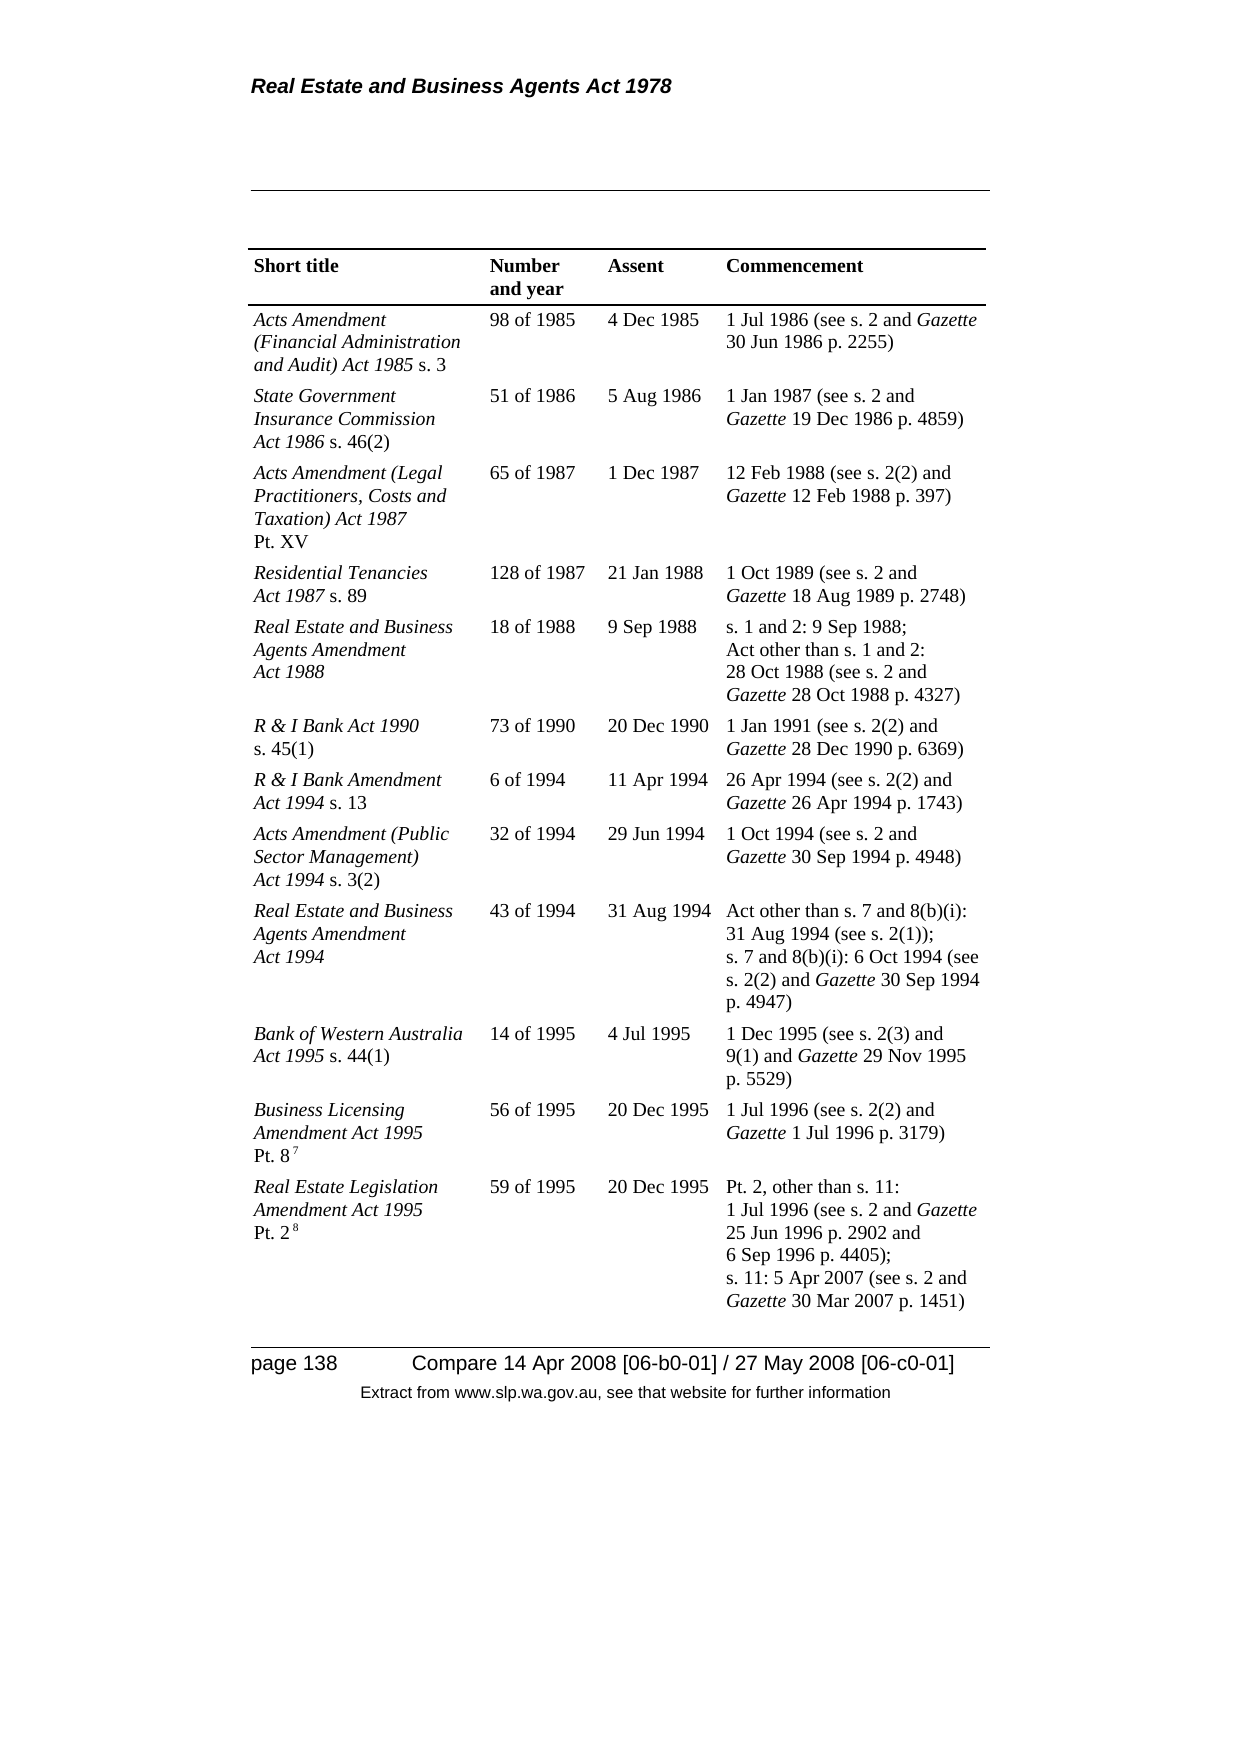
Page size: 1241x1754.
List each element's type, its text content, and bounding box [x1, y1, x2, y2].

table_cell 59 of 1995 [484, 1171, 602, 1316]
table_cell 1 Jan 1991 (see s. 2(2) and Gazette 28 Dec 1990 p. 6369) [720, 710, 986, 764]
table_cell 11 Apr 1994 [602, 764, 720, 818]
table_cell 6 of 1994 [484, 764, 602, 818]
table_cell 26 Apr 1994 (see s. 2(2) and Gazette 26 Apr 1994 p. 1743) [720, 764, 986, 818]
table_cell 65 of 1987 [484, 457, 602, 557]
table_cell R & I Bank Amendment Act 1994 s. 13 [248, 764, 484, 818]
table_cell Real Estate and Business Agents Amendment Act 1988 [248, 611, 484, 710]
table_cell Acts Amendment (Financial Administration and Audit) Act 1985 s. 3 [248, 306, 484, 380]
table_header Commencement [720, 250, 986, 303]
table_cell 21 Jan 1988 [602, 557, 720, 611]
table_cell 43 of 1994 [484, 895, 602, 1017]
table_header Assent [602, 250, 720, 303]
table_header Number and year [484, 250, 602, 303]
table_cell 32 of 1994 [484, 818, 602, 895]
table_cell Acts Amendment (Public Sector Management) Act 1994 s. 3(2) [248, 818, 484, 895]
table_cell R & I Bank Act 1990 s. 45(1) [248, 710, 484, 764]
table_cell 20 Dec 1990 [602, 710, 720, 764]
table_cell Real Estate and Business Agents Amendment Act 1994 [248, 895, 484, 1017]
table_cell 1 Dec 1995 (see s. 2(3) and 9(1) and Gazette 29 Nov 1995 p. 5529) [720, 1017, 986, 1094]
table_cell 1 Jul 1996 (see s. 2(2) and Gazette 1 Jul 1996 p. 3179) [720, 1094, 986, 1171]
table_cell 1 Jul 1986 (see s. 2 and Gazette 30 Jun 1986 p. 2255) [720, 306, 986, 380]
table_cell 1 Dec 1987 [602, 457, 720, 557]
table_cell 9 Sep 1988 [602, 611, 720, 710]
table_cell 12 Feb 1988 (see s. 2(2) and Gazette 12 Feb 1988 p. 397) [720, 457, 986, 557]
table_cell Acts Amendment (Legal Practitioners, Costs and Taxation) Act 1987 Pt. XV [248, 457, 484, 557]
table_cell 56 of 1995 [484, 1094, 602, 1171]
table_cell 20 Dec 1995 [602, 1094, 720, 1171]
table_cell 4 Jul 1995 [602, 1017, 720, 1094]
table_cell Real Estate Legislation Amendment Act 1995 Pt. 2 8 [248, 1171, 484, 1316]
table_cell 98 of 1985 [484, 306, 602, 380]
table_cell 128 of 1987 [484, 557, 602, 611]
table_cell 1 Jan 1987 (see s. 2 and Gazette 19 Dec 1986 p. 4859) [720, 380, 986, 457]
table_cell Act other than s. 7 and 8(b)(i): 31 Aug 1994 (see s. 2(1)); s. 7 and 8(b)(i): 6 Oct 1994 (see s. 2(2) and Gazette 30 Sep 1994 p. 4947) [720, 895, 986, 1017]
table_header Short title [248, 250, 484, 303]
table_cell 1 Oct 1994 (see s. 2 and Gazette 30 Sep 1994 p. 4948) [720, 818, 986, 895]
table_cell Business Licensing Amendment Act 1995 Pt. 8 7 [248, 1094, 484, 1171]
table_cell 1 Oct 1989 (see s. 2 and Gazette 18 Aug 1989 p. 2748) [720, 557, 986, 611]
table_cell 4 Dec 1985 [602, 306, 720, 380]
table_cell Pt. 2, other than s. 11: 1 Jul 1996 (see s. 2 and Gazette 25 Jun 1996 p. 2902 and 6 Sep 1996 p. 4405); s. 11: 5 Apr 2007 (see s. 2 and Gazette 30 Mar 2007 p. 1451) [720, 1171, 986, 1316]
table_cell 20 Dec 1995 [602, 1171, 720, 1316]
table_cell s. 1 and 2: 9 Sep 1988; Act other than s. 1 and 2: 28 Oct 1988 (see s. 2 and Gazette 28 Oct 1988 p. 4327) [720, 611, 986, 710]
table_cell 18 of 1988 [484, 611, 602, 710]
table_cell 29 Jun 1994 [602, 818, 720, 895]
table_cell Residential Tenancies Act 1987 s. 89 [248, 557, 484, 611]
table_cell 14 of 1995 [484, 1017, 602, 1094]
table_cell Bank of Western Australia Act 1995 s. 44(1) [248, 1017, 484, 1094]
table_cell State Government Insurance Commission Act 1986 s. 46(2) [248, 380, 484, 457]
table_cell 5 Aug 1986 [602, 380, 720, 457]
table_cell 31 Aug 1994 [602, 895, 720, 1017]
table_cell 51 of 1986 [484, 380, 602, 457]
table_cell 73 of 1990 [484, 710, 602, 764]
